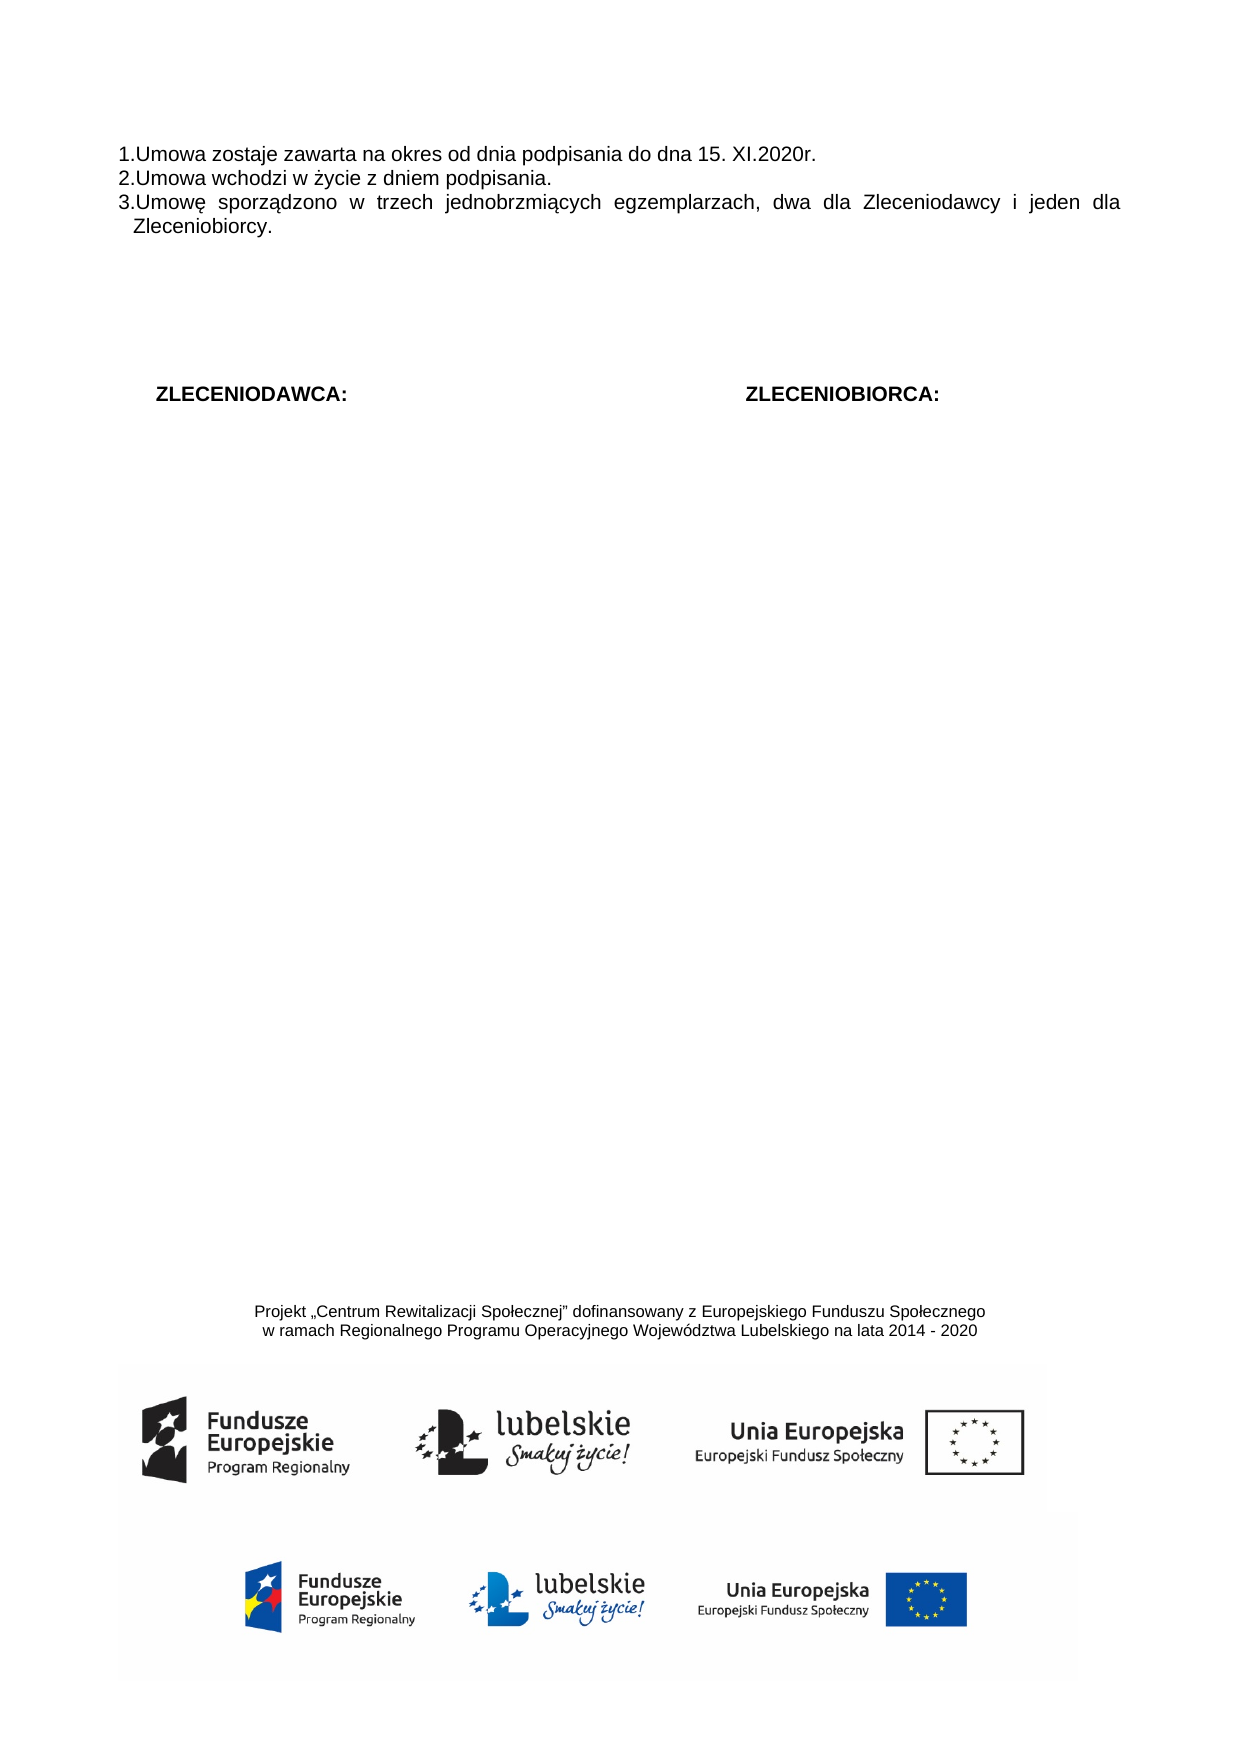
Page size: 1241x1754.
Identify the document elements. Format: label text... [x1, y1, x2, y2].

picture [118, 1364, 1078, 1681]
text 1.Umowa zostaje zawarta na okres od dnia podpisania do dna 15. XI.2020r. [118, 142, 1122, 166]
text 2.Umowa wchodzi w życie z dniem podpisania. [118, 166, 1122, 190]
text 3.Umowę sporządzono w trzech jednobrzmiących egzemplarzach, dwa dla Zleceniodawcy i jeden dla Zleceniobiorcy. [118, 190, 1122, 238]
text ZLECENIODAWCA: ZLECENIOBIORCA: [156, 382, 1122, 406]
